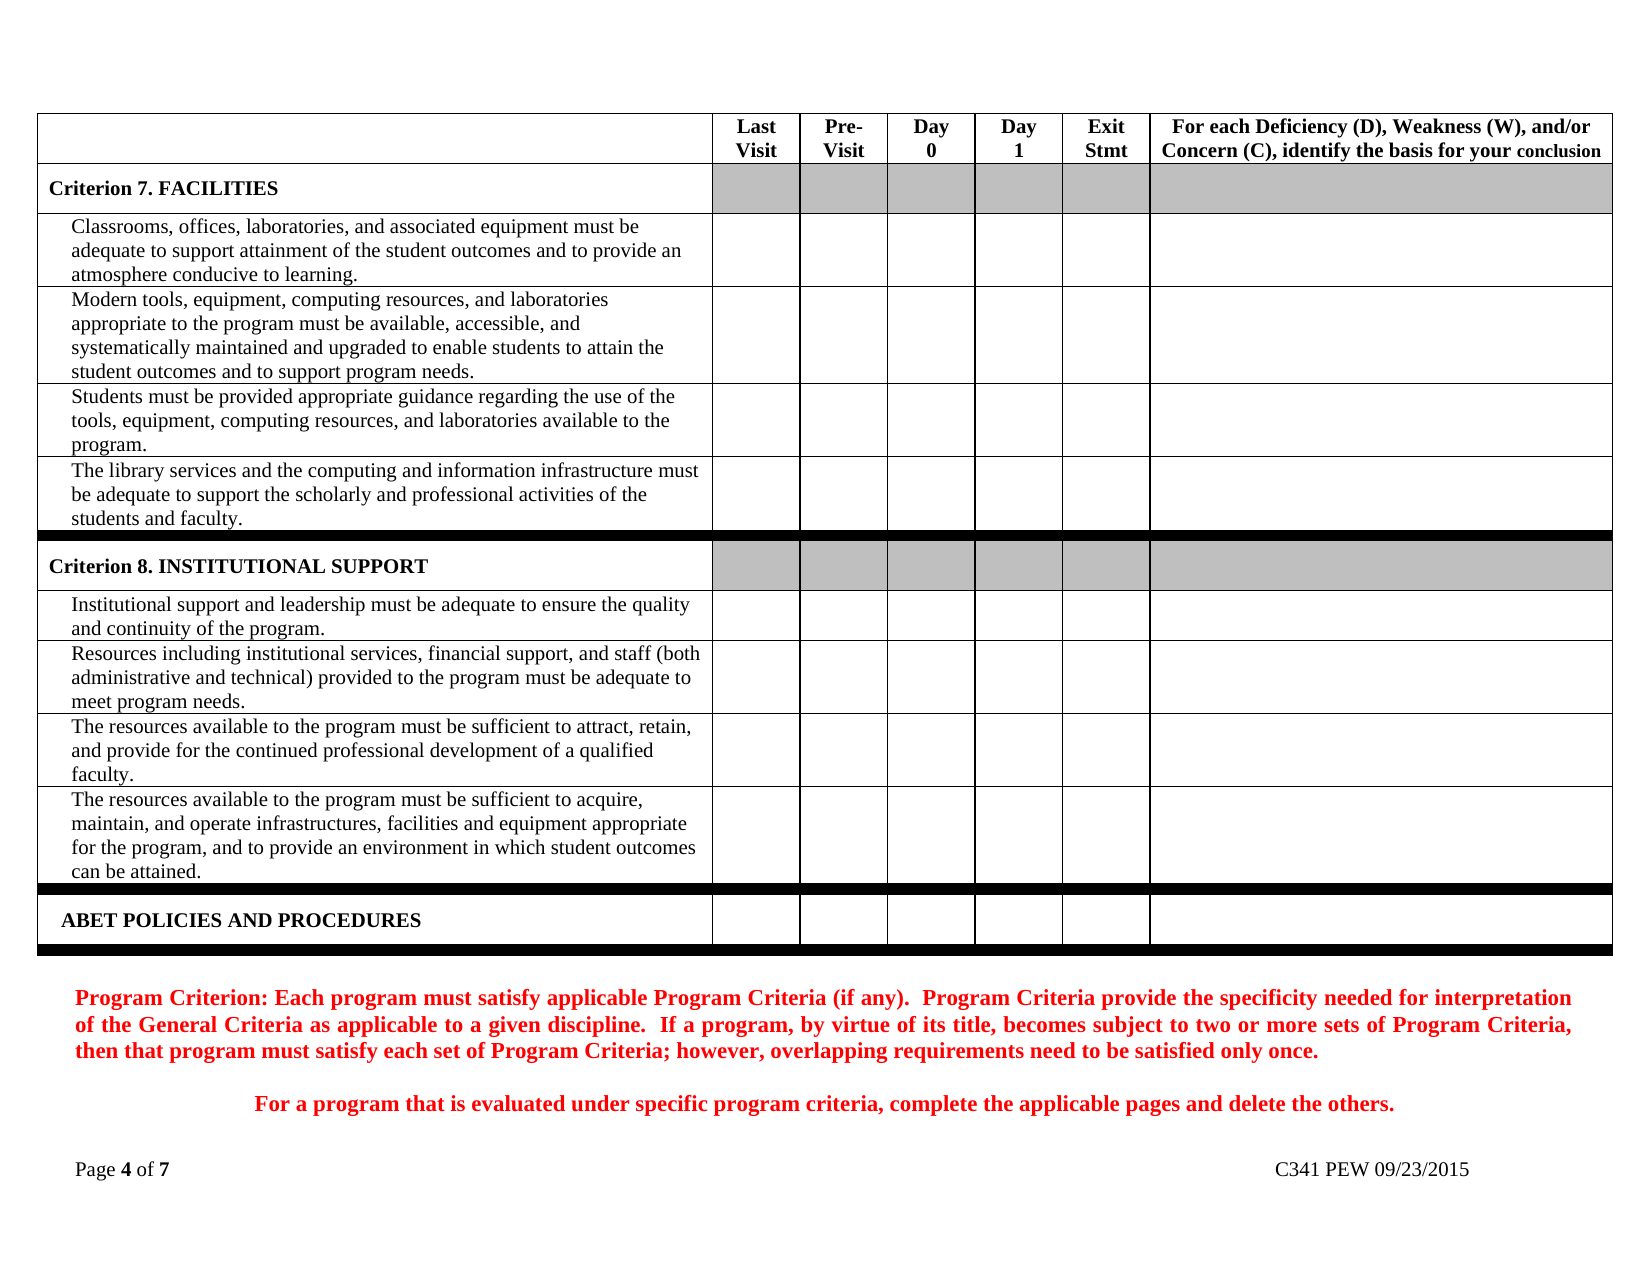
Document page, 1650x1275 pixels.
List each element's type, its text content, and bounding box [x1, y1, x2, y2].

table_cell [976, 895, 1062, 944]
table_cell [976, 641, 1062, 713]
table_cell [1063, 541, 1149, 590]
table_cell [713, 641, 799, 713]
table_cell [1151, 787, 1612, 883]
table_cell [1151, 214, 1612, 286]
table_cell Criterion 8. INSTITUTIONAL SUPPORT [38, 541, 712, 590]
table_cell [976, 214, 1062, 286]
text For a program that is evaluated under specific program criteria, complete the applicable pages and delete the others. [75, 1090, 1575, 1116]
table_cell [713, 214, 799, 286]
table_cell [801, 457, 887, 530]
table_cell [1063, 457, 1149, 530]
table_cell [976, 884, 1062, 894]
table_header Last Visit [713, 114, 799, 163]
table_cell [1063, 787, 1149, 883]
table_cell [801, 641, 887, 713]
table_cell [1063, 531, 1149, 540]
table_cell [713, 884, 799, 894]
table_cell Criterion 7. FACILITIES [38, 164, 712, 213]
table_cell Classrooms, offices, laboratories, and associated equipment must be adequate to support attainment of the student outcomes and to provide an atmosphere conducive to learning. [38, 214, 712, 286]
table_cell [713, 541, 799, 590]
table_cell [801, 541, 887, 590]
table_cell [1151, 641, 1612, 713]
table_cell [976, 384, 1062, 456]
table_cell [801, 787, 887, 883]
table_cell [1063, 884, 1149, 894]
table_cell [976, 591, 1062, 639]
table_cell [713, 287, 799, 383]
table_cell Modern tools, equipment, computing resources, and laboratories appropriate to the program must be available, accessible, and systematically maintained and upgraded to enable students to attain the student outcomes and to support program needs. [38, 287, 712, 383]
table_cell [801, 384, 887, 456]
table_cell [1151, 531, 1612, 540]
table_cell [713, 895, 799, 944]
table_cell [976, 541, 1062, 590]
table_cell [1151, 895, 1612, 944]
table_cell The resources available to the program must be sufficient to attract, retain, and provide for the continued professional development of a qualified faculty. [38, 714, 712, 786]
table_cell [713, 531, 799, 540]
table_cell [801, 214, 887, 286]
table_cell [1151, 287, 1612, 383]
table_cell [888, 714, 974, 786]
table_cell The library services and the computing and information infrastructure must be adequate to support the scholarly and professional activities of the students and faculty. [38, 457, 712, 530]
table_cell [976, 287, 1062, 383]
table_cell [1063, 714, 1149, 786]
table_cell [976, 714, 1062, 786]
table_cell [888, 884, 974, 894]
table_cell Institutional support and leadership must be adequate to ensure the quality and continuity of the program. [38, 591, 712, 639]
table_cell [713, 714, 799, 786]
table_cell [713, 457, 799, 530]
table_cell [713, 945, 799, 955]
table_cell [1151, 714, 1612, 786]
table_cell [888, 531, 974, 540]
table_header [38, 114, 712, 163]
table_cell [38, 531, 712, 540]
table_cell [1063, 641, 1149, 713]
table_cell The resources available to the program must be sufficient to acquire, maintain, and operate infrastructures, facilities and equipment appropriate for the program, and to provide an environment in which student outcomes can be attained. [38, 787, 712, 883]
table_header Day 0 [888, 114, 974, 163]
table_cell [888, 591, 974, 639]
table_cell [38, 884, 712, 894]
table_cell [1063, 164, 1149, 213]
table_cell [1151, 384, 1612, 456]
table_cell ABET POLICIES AND PROCEDURES [38, 895, 712, 944]
table_cell [888, 895, 974, 944]
table_cell [888, 287, 974, 383]
table_cell Students must be provided appropriate guidance regarding the use of the tools, equipment, computing resources, and laboratories available to the program. [38, 384, 712, 456]
table_cell [976, 531, 1062, 540]
table_cell [801, 287, 887, 383]
table_header Day 1 [976, 114, 1062, 163]
table_cell [976, 945, 1062, 955]
table_cell [1151, 591, 1612, 639]
table_cell [801, 531, 887, 540]
table_cell [1063, 945, 1149, 955]
table_header Exit Stmt [1063, 114, 1149, 163]
table_cell [888, 457, 974, 530]
table_cell [976, 457, 1062, 530]
table_cell [801, 884, 887, 894]
table_cell [801, 591, 887, 639]
table_cell [976, 164, 1062, 213]
table_cell [801, 895, 887, 944]
table_cell [801, 164, 887, 213]
table_cell [713, 384, 799, 456]
table_cell [888, 384, 974, 456]
table_cell [38, 945, 712, 955]
table_cell [1063, 384, 1149, 456]
table_cell [1151, 945, 1612, 955]
table_cell [888, 164, 974, 213]
text Program Criterion: Each program must satisfy applicable Program Criteria (if any). Program Criteria provide the specificity needed for interpretation of the General Criteria as applicable to a given discipline. If a program, by virtue of its title, becomes subject to two or more sets of Program Criteria, then that program must satisfy each set of Program Criteria; however, overlapping requirements need to be satisfied only once. [75, 984, 1575, 1063]
table_cell [888, 945, 974, 955]
table_cell [976, 787, 1062, 883]
table_cell [713, 164, 799, 213]
table_cell [801, 714, 887, 786]
table_cell [1063, 895, 1149, 944]
table_header Pre- Visit [801, 114, 887, 163]
table_cell [1063, 287, 1149, 383]
table_cell [1063, 591, 1149, 639]
table_cell [801, 945, 887, 955]
table_cell [1151, 457, 1612, 530]
table_cell [888, 641, 974, 713]
table_cell [1151, 541, 1612, 590]
table_cell [1151, 164, 1612, 213]
table_cell [713, 591, 799, 639]
table_cell [1151, 884, 1612, 894]
table_cell [713, 787, 799, 883]
table_header For each Deficiency (D), Weakness (W), and/or Concern (C), identify the basis for your conclusion [1151, 114, 1612, 163]
table_cell Resources including institutional services, financial support, and staff (both administrative and technical) provided to the program must be adequate to meet program needs. [38, 641, 712, 713]
table_cell [1063, 214, 1149, 286]
table_cell [888, 787, 974, 883]
table_cell [888, 541, 974, 590]
table_cell [888, 214, 974, 286]
